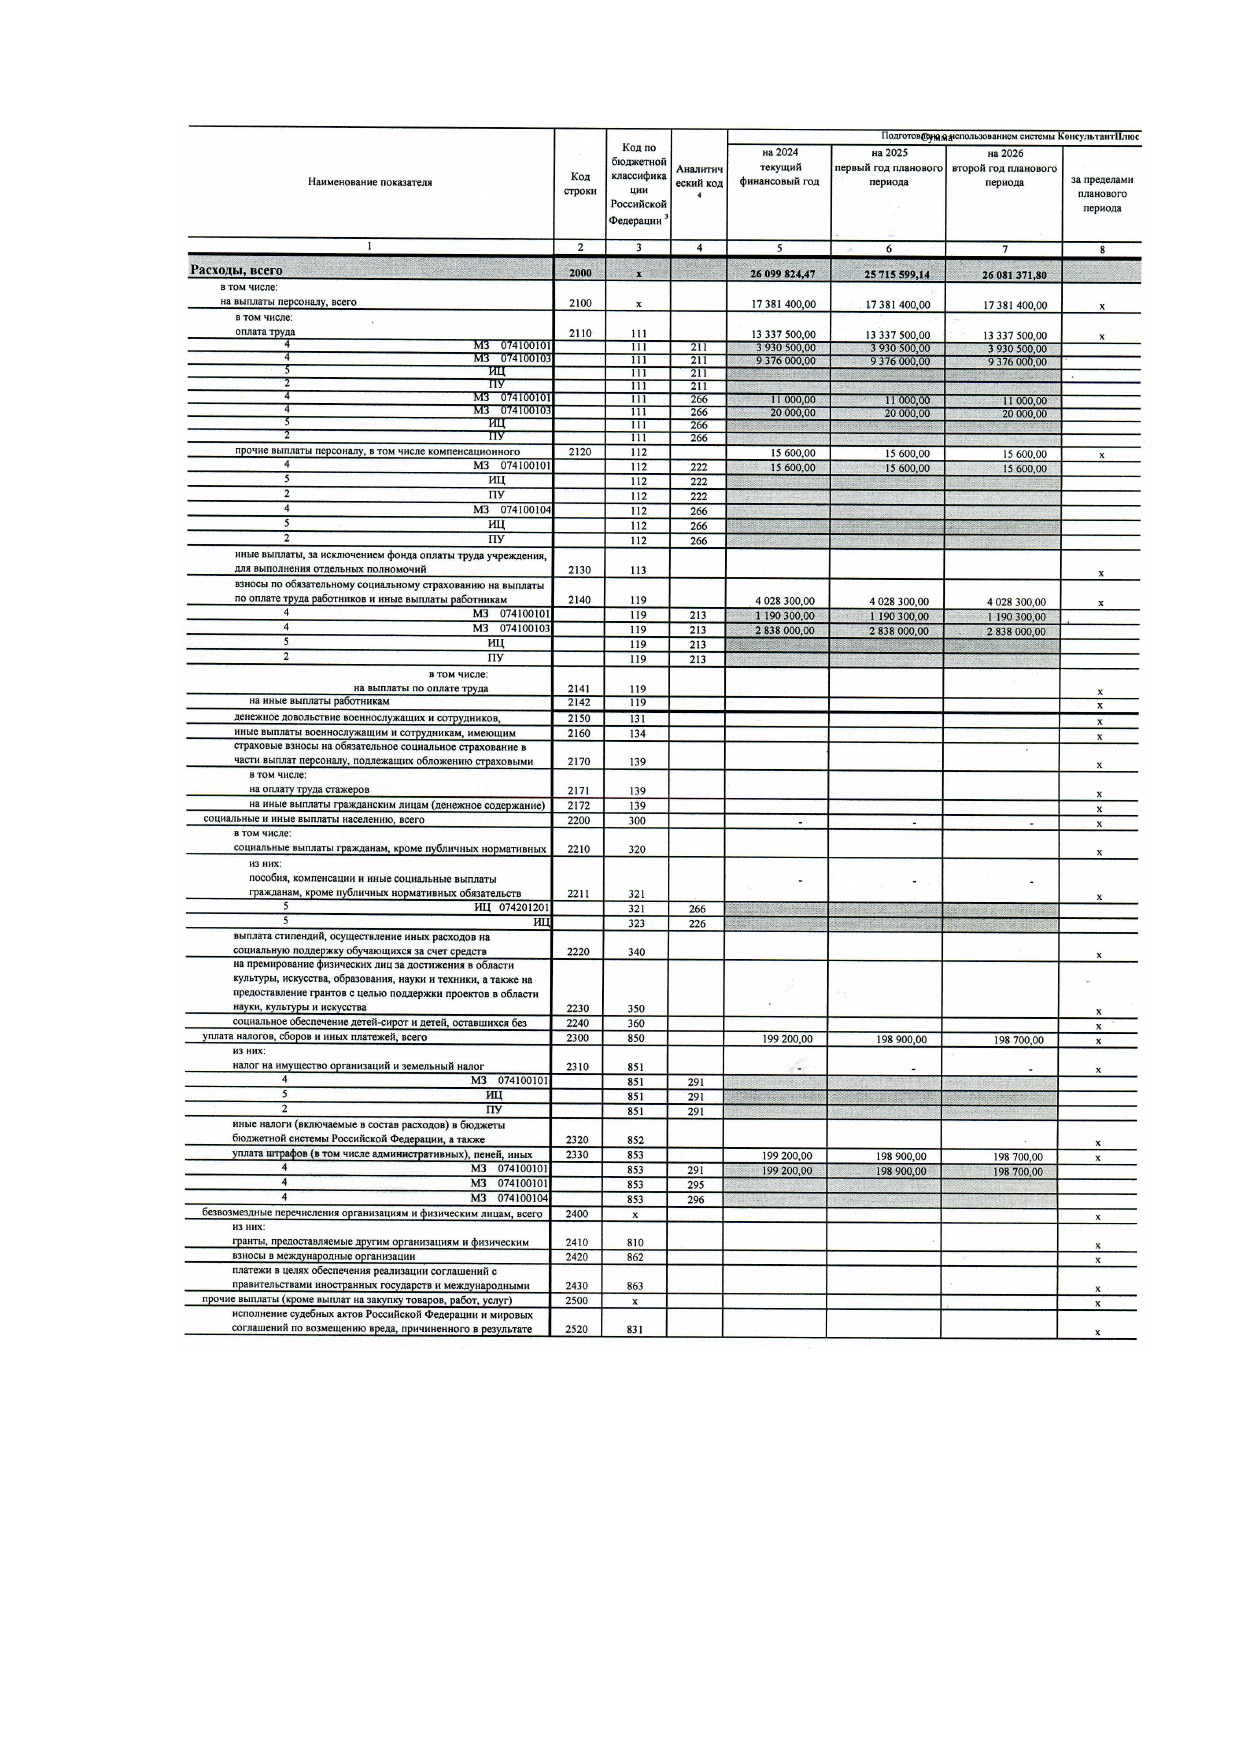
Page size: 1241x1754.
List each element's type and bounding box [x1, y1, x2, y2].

picture [177, 118, 1152, 1349]
